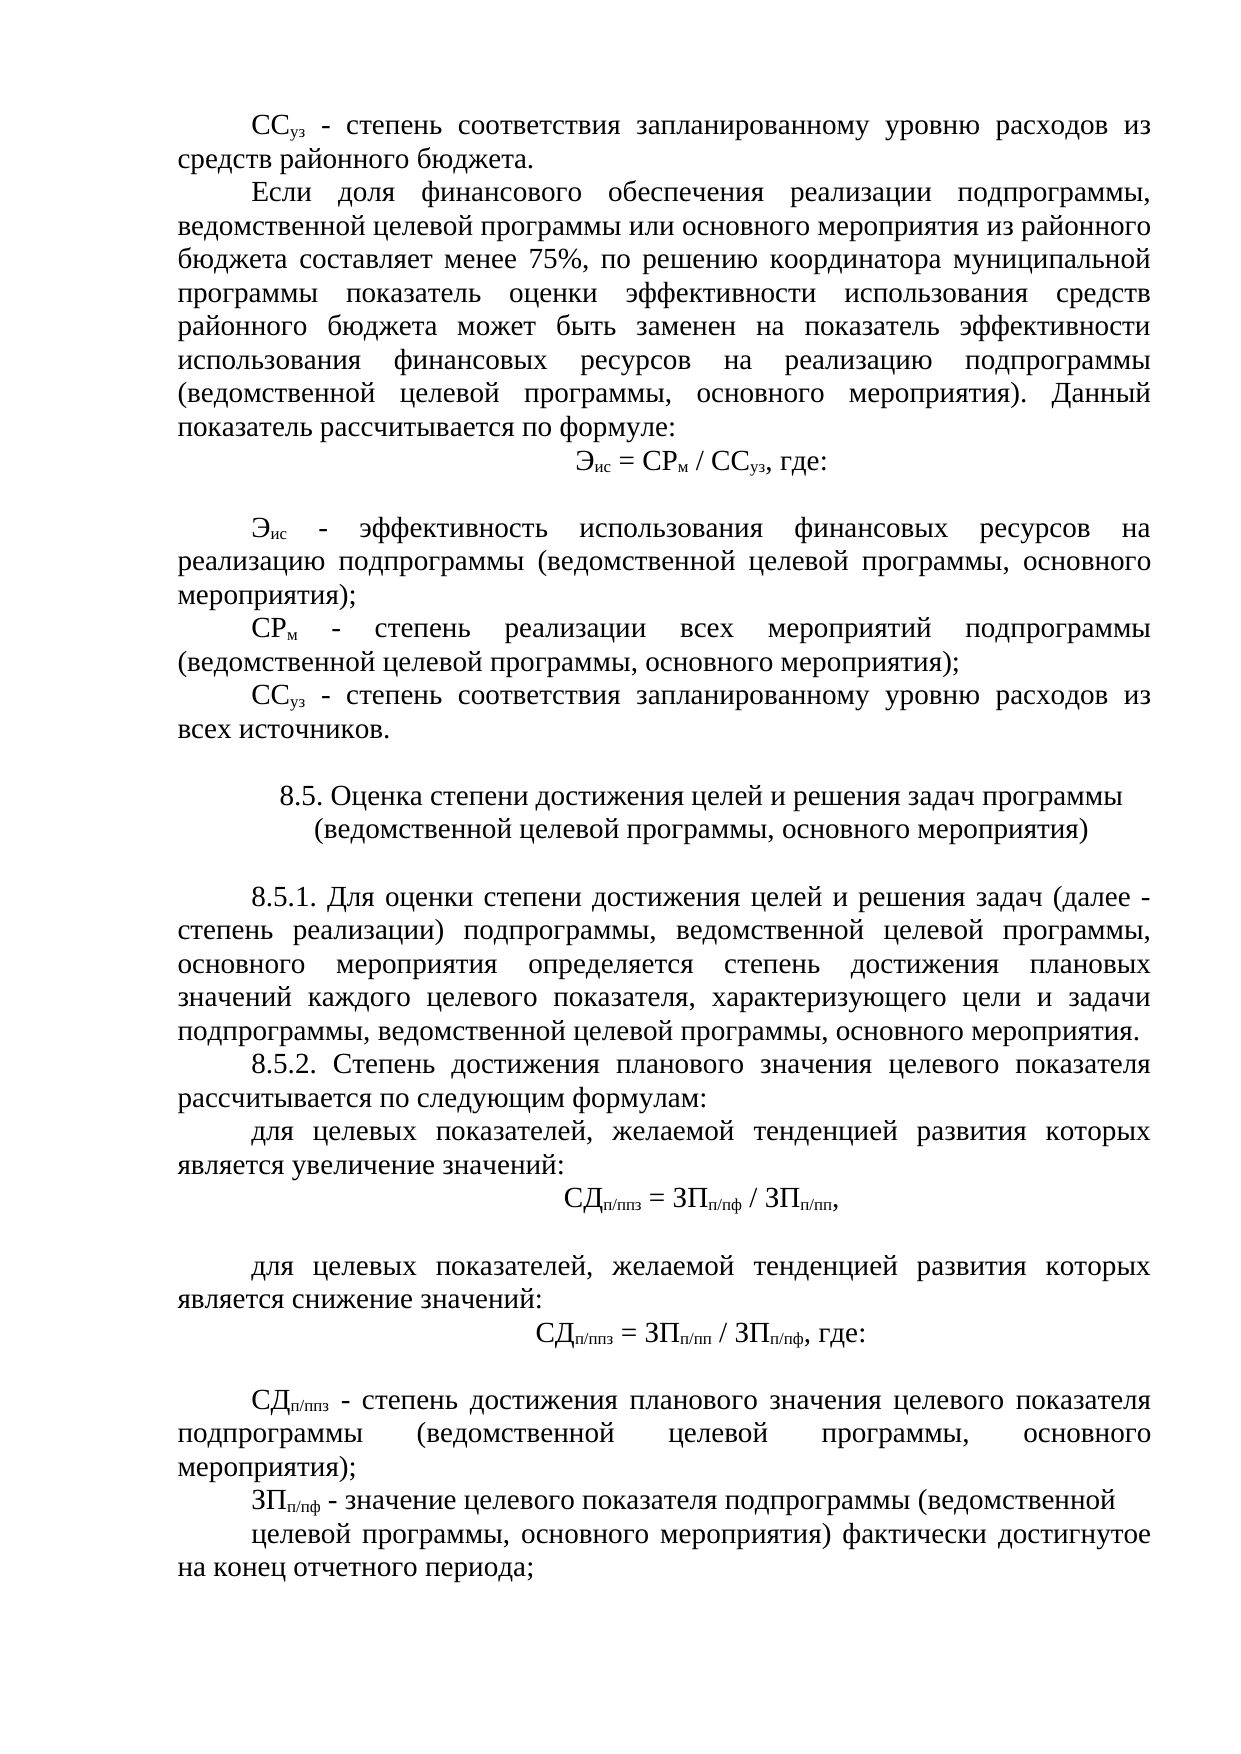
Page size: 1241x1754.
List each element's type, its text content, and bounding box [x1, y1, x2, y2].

text для целевых показателей, желаемой тенденцией развития которых является снижение значений: [177, 1248, 1152, 1315]
text ССуз - степень соответствия запланированному уровню расходов из средств районного бюджета. [177, 107, 1152, 174]
text Эис - эффективность использования финансовых ресурсов на реализацию подпрограммы (ведомственной целевой программы, основного мероприятия); [177, 510, 1152, 610]
text СДп/ппз = ЗПп/пф / ЗПп/пп, [177, 1181, 1152, 1214]
text ССуз - степень соответствия запланированному уровню расходов из всех источников. [177, 677, 1152, 744]
text (ведомственной целевой программы, основного мероприятия) [177, 812, 1152, 845]
text СДп/ппз - степень достижения планового значения целевого показателя подпрограммы (ведомственной целевой программы, основного мероприятия); [177, 1382, 1152, 1482]
text ЗПп/пф - значение целевого показателя подпрограммы (ведомственной [177, 1482, 1152, 1516]
text СДп/ппз = ЗПп/пп / ЗПп/пф, где: [177, 1315, 1152, 1348]
text СРм - степень реализации всех мероприятий подпрограммы (ведомственной целевой программы, основного мероприятия); [177, 610, 1152, 677]
text Если доля финансового обеспечения реализации подпрограммы, ведомственной целевой программы или основного мероприятия из районного бюджета составляет менее 75%, по решению координатора муниципальной программы показатель оценки эффективности использования средств районного бюджета может быть заменен на показатель эффективности использования финансовых ресурсов на реализацию подпрограммы (ведомственной целевой программы, основного мероприятия). Данный показатель рассчитывается по формуле: [177, 174, 1152, 443]
text 8.5.2. Степень достижения планового значения целевого показателя рассчитывается по следующим формулам: [177, 1046, 1152, 1113]
text целевой программы, основного мероприятия) фактически достигнутое на конец отчетного периода; [177, 1516, 1152, 1583]
text 8.5. Оценка степени достижения целей и решения задач программы [177, 778, 1152, 812]
text для целевых показателей, желаемой тенденцией развития которых является увеличение значений: [177, 1113, 1152, 1181]
text Эис = СРм / ССуз, где: [177, 443, 1152, 476]
text 8.5.1. Для оценки степени достижения целей и решения задач (далее - степень реализации) подпрограммы, ведомственной целевой программы, основного мероприятия определяется степень достижения плановых значений каждого целевого показателя, характеризующего цели и задачи подпрограммы, ведомственной целевой программы, основного мероприятия. [177, 879, 1152, 1046]
